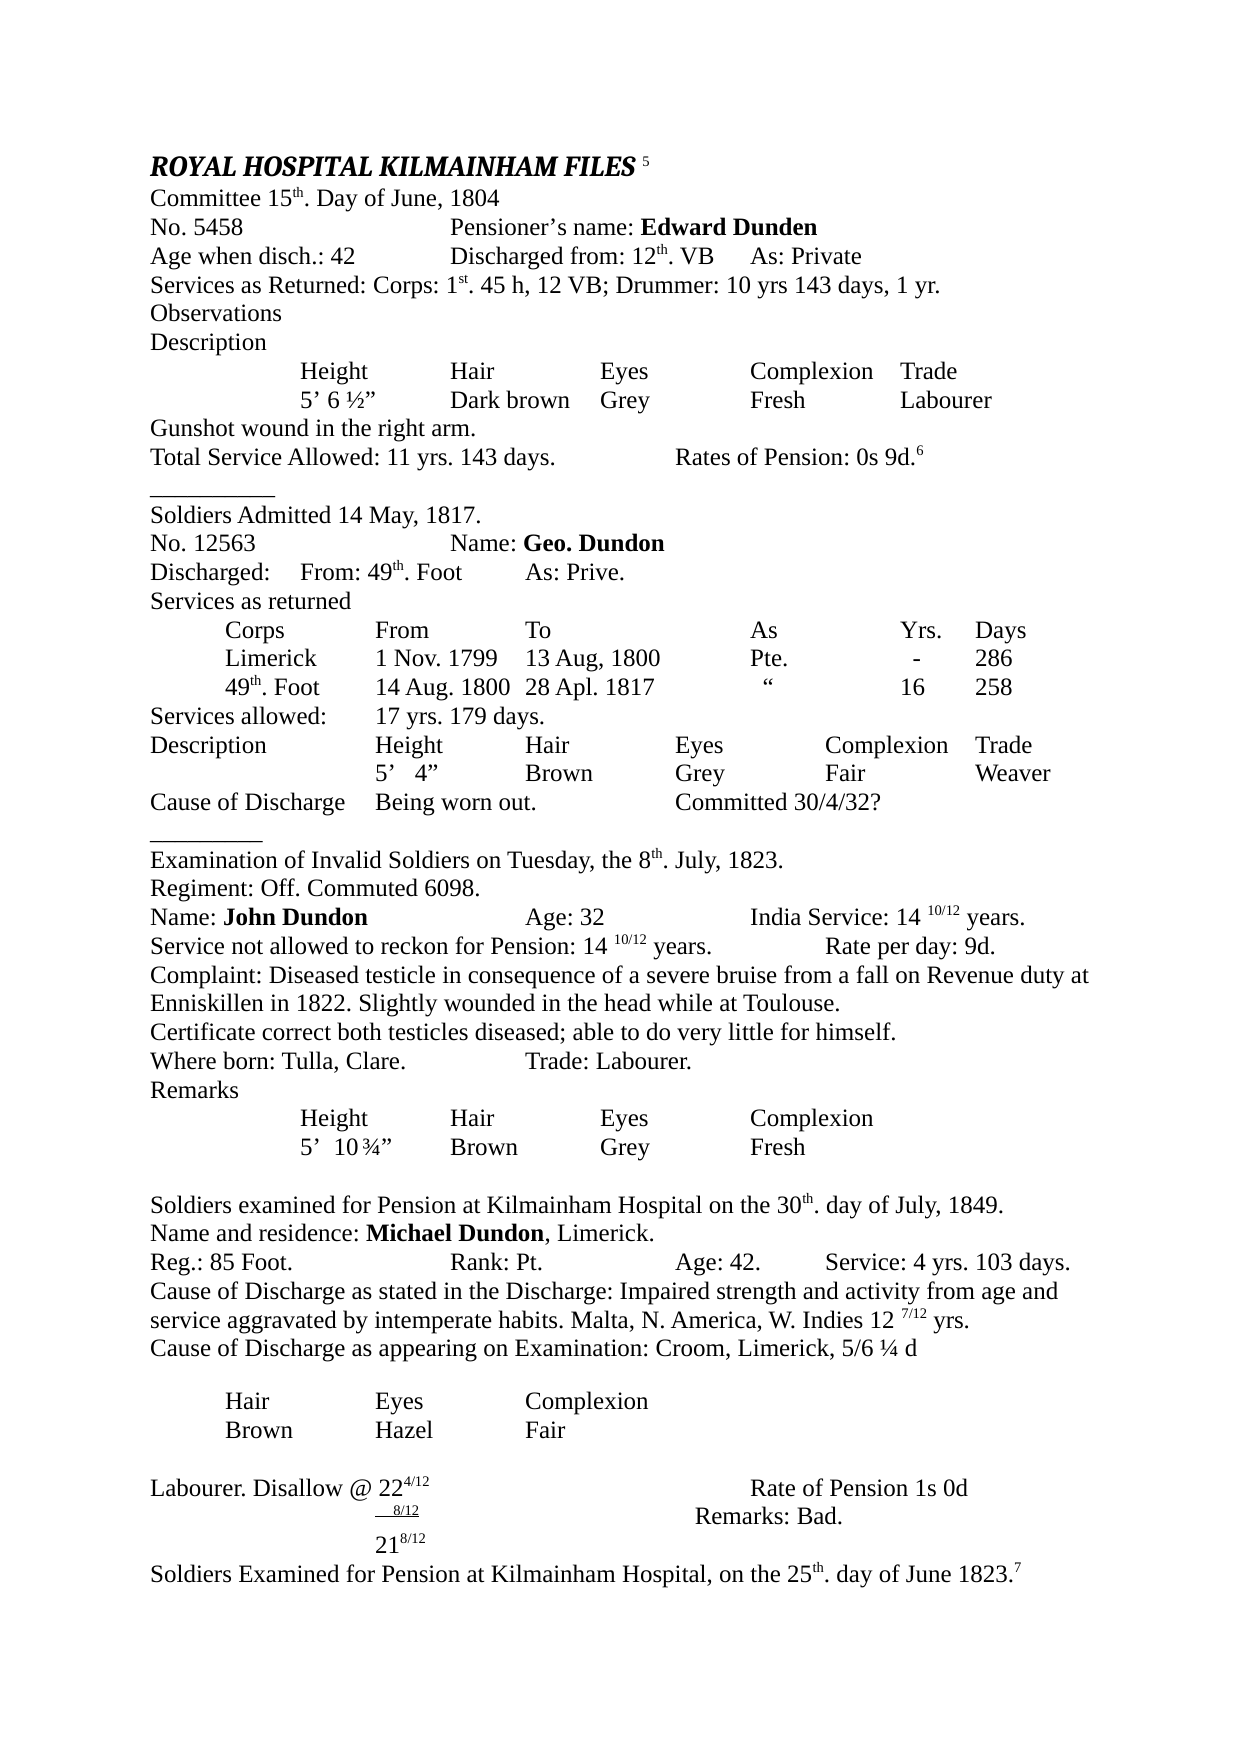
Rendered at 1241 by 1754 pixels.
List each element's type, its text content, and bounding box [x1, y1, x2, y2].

text 5’ 10 ¾” Brown Grey Fresh [150, 1132, 1090, 1161]
text Hair Eyes Complexion [150, 1386, 1090, 1415]
text Description Height Hair Eyes Complexion Trade [150, 730, 1090, 758]
text Examination of Invalid Soldiers on Tuesday, the 8th. July, 1823. [150, 845, 1090, 873]
text 8/12 Remarks: Bad. [150, 1501, 1090, 1530]
text Soldiers Examined for Pension at , on the 25th. day of June 1823. [150, 1559, 1090, 1588]
text Services as Returned: Corps: 1st. 45 h, 12 VB; Drummer: 10 yrs 143 days, 1 yr. [150, 270, 1090, 298]
text Gunshot wound in the right arm. [150, 413, 1090, 442]
text ROYAL HOSPITAL KILMAINHAM FILES [150, 150, 1090, 183]
text 5’ 6 ½” Dark brown Grey Fresh Labourer [150, 385, 1090, 413]
text Age when disch.: 42 Discharged from: 12th. VB As: Private [150, 241, 1090, 270]
text Certificate correct both testicles diseased; able to do very little for himself. [150, 1017, 1090, 1046]
text Height Hair Eyes Complexion [150, 1103, 1090, 1132]
text Remarks [150, 1075, 1090, 1103]
text Regiment: Off. Commuted 6098. [150, 873, 1090, 902]
text Height Hair Eyes Complexion Trade [150, 356, 1090, 385]
text Description [150, 327, 1090, 356]
text 49th. Foot 28 Apl. 1817 “ 16 258 [150, 672, 1090, 701]
text Corps From To As Yrs. Days [150, 615, 1090, 643]
text Name: John Dundon Age: 32 Service: 14 10/12 years. [150, 902, 1090, 931]
text Labourer. Disallow @ 224/12 Rate of Pension 1s 0d [150, 1473, 1090, 1501]
text Reg.: 85 Foot. Rank: Pt. Age: 42. Service: 4 yrs. 103 days. [150, 1247, 1090, 1276]
text Discharged: From: 49th. Foot As: Prive. [150, 557, 1090, 586]
text Soldiers Admitted . [150, 500, 1090, 528]
text Cause of Discharge Being worn out. Committed ? [150, 787, 1090, 816]
text 218/12 [300, 1530, 1090, 1559]
text _________ [150, 816, 1090, 845]
text 5’ 4” Brown Grey Fair Weaver [150, 758, 1090, 787]
text Service not allowed to reckon for Pension: 14 10/12 years. Rate per day: 9d. [150, 931, 1090, 960]
text Total Service Allowed: 11 yrs. 143 days. Rates of Pension: 0s 9d. [150, 442, 1090, 471]
text No. 5458 Pensioner’s name: Edward Dunden [150, 212, 1090, 241]
text Brown Hazel Fair [150, 1415, 1090, 1444]
text Name and residence: Michael Dundon, . [150, 1218, 1090, 1247]
text __________ [150, 471, 1090, 500]
text Cause of Discharge as appearing on Examination: Croom, , 5/6 ¼ d [150, 1333, 1090, 1362]
text Complaint: Diseased testicle in consequence of a severe bruise from a fall on Revenue duty at Enniskillen in 1822. Slightly wounded in the head while at . [150, 960, 1090, 1017]
text No. 12563 Name: Geo. Dundon [150, 528, 1090, 557]
text Pte. - 286 [150, 643, 1090, 672]
text Where born: Tulla, Clare. Trade: Labourer. [150, 1046, 1090, 1075]
text Committee 15th. Day of June, 1804 [150, 183, 1090, 212]
text Services as returned [150, 586, 1090, 615]
text Soldiers examined for Pension at on the 30th. day of July, 1849. [150, 1190, 1090, 1218]
text Services allowed: 17 yrs. 179 days. [150, 701, 1090, 730]
text Cause of Discharge as stated in the Discharge: Impaired strength and activity from age and service aggravated by intemperate habits. , , W. Indies 12 7/12 yrs. [150, 1276, 1090, 1333]
text Observations [150, 298, 1090, 327]
